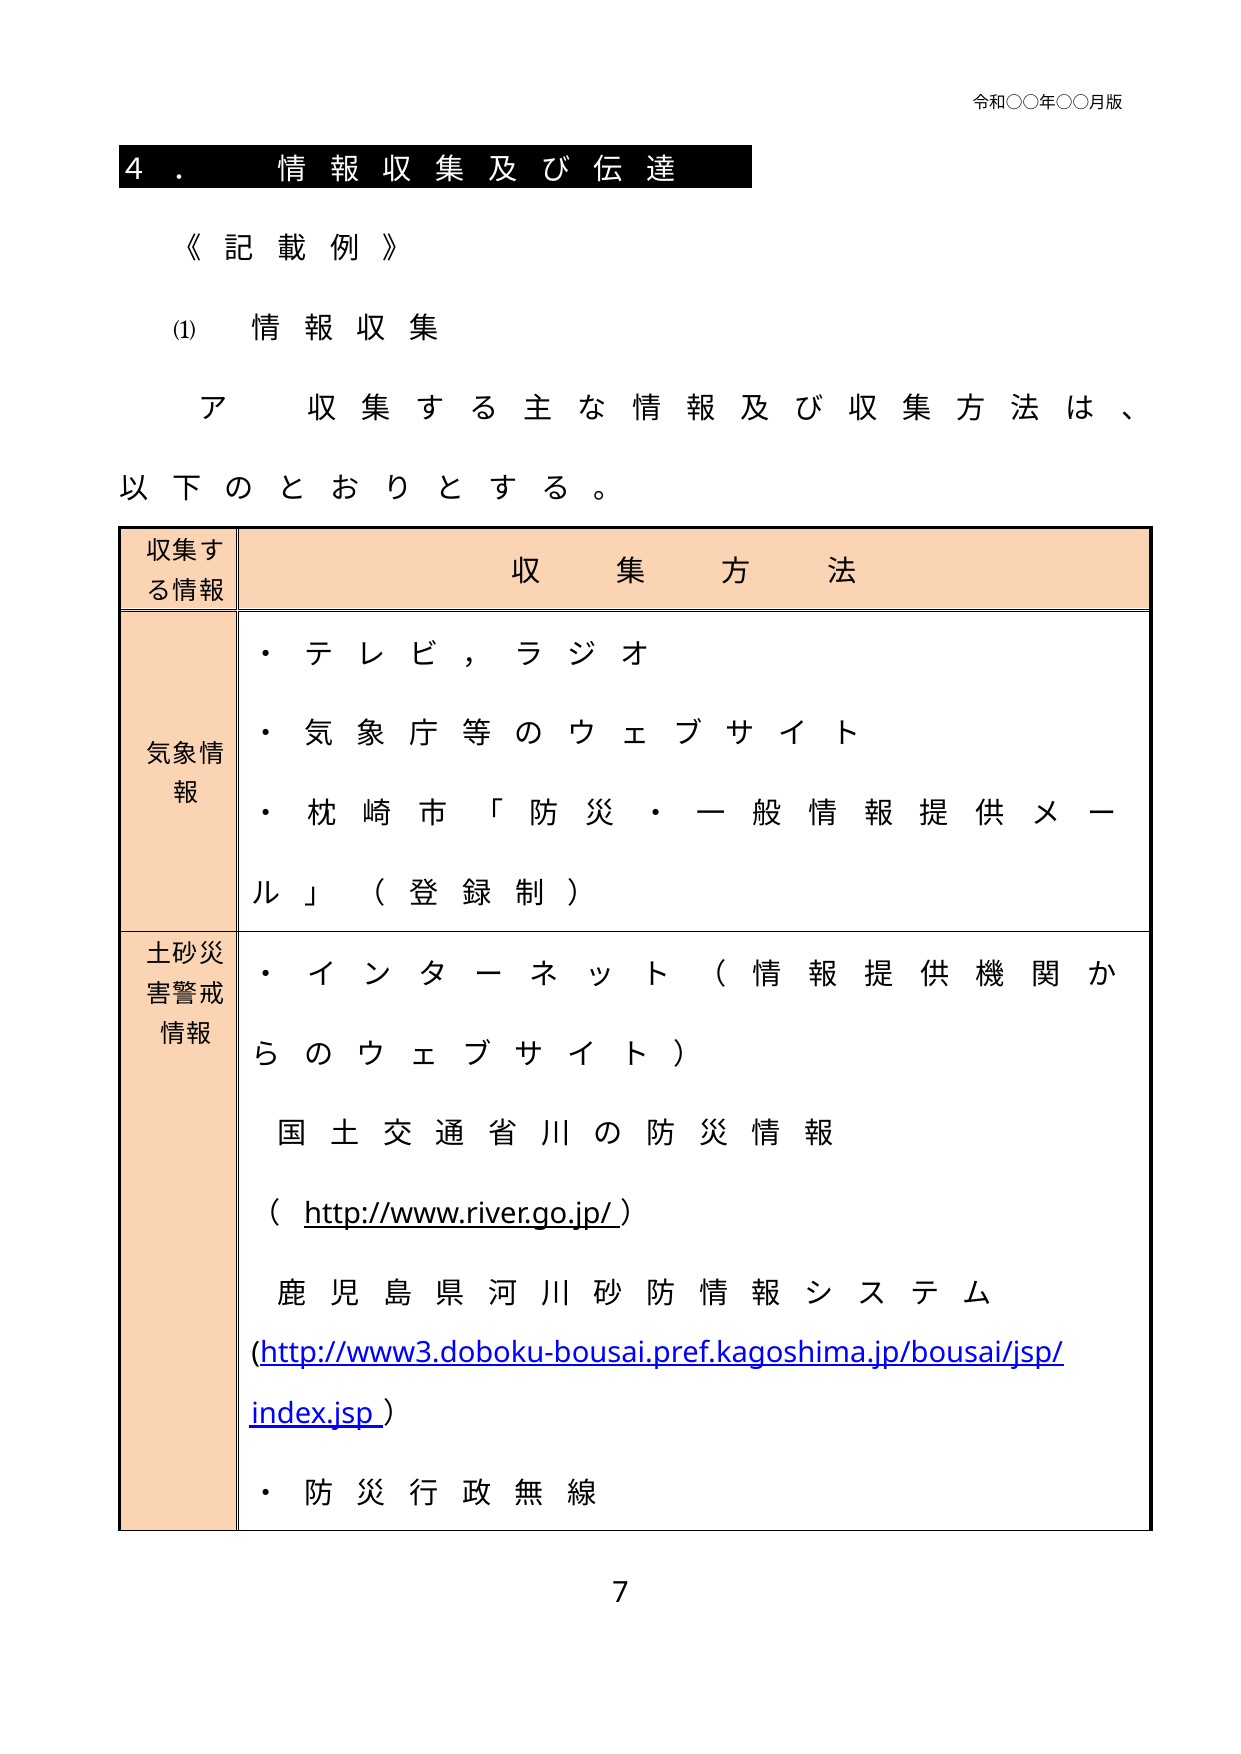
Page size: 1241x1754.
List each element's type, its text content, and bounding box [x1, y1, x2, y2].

table_cell 気象情報 [121, 612, 236, 931]
text 《記載例》 [163, 206, 1121, 286]
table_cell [239, 932, 1149, 1530]
text ⑴ 情報収集 [133, 286, 1121, 366]
table_cell 土砂災害警戒情報 [121, 932, 236, 1530]
table_header 収集する情報 [121, 529, 236, 608]
table_cell ・テレビ，ラジオ ・気象庁等のウェブサイト ・枕崎市「防災・一般情報提供メール」（登録制） [239, 612, 1149, 931]
table_header 収 集 方 法 [239, 529, 1149, 608]
subtitle ４． 情報収集及び伝達 [119, 127, 1121, 206]
text ア 収集する主な情報及び収集方法は、以下のとおりとする。 [119, 366, 1121, 526]
